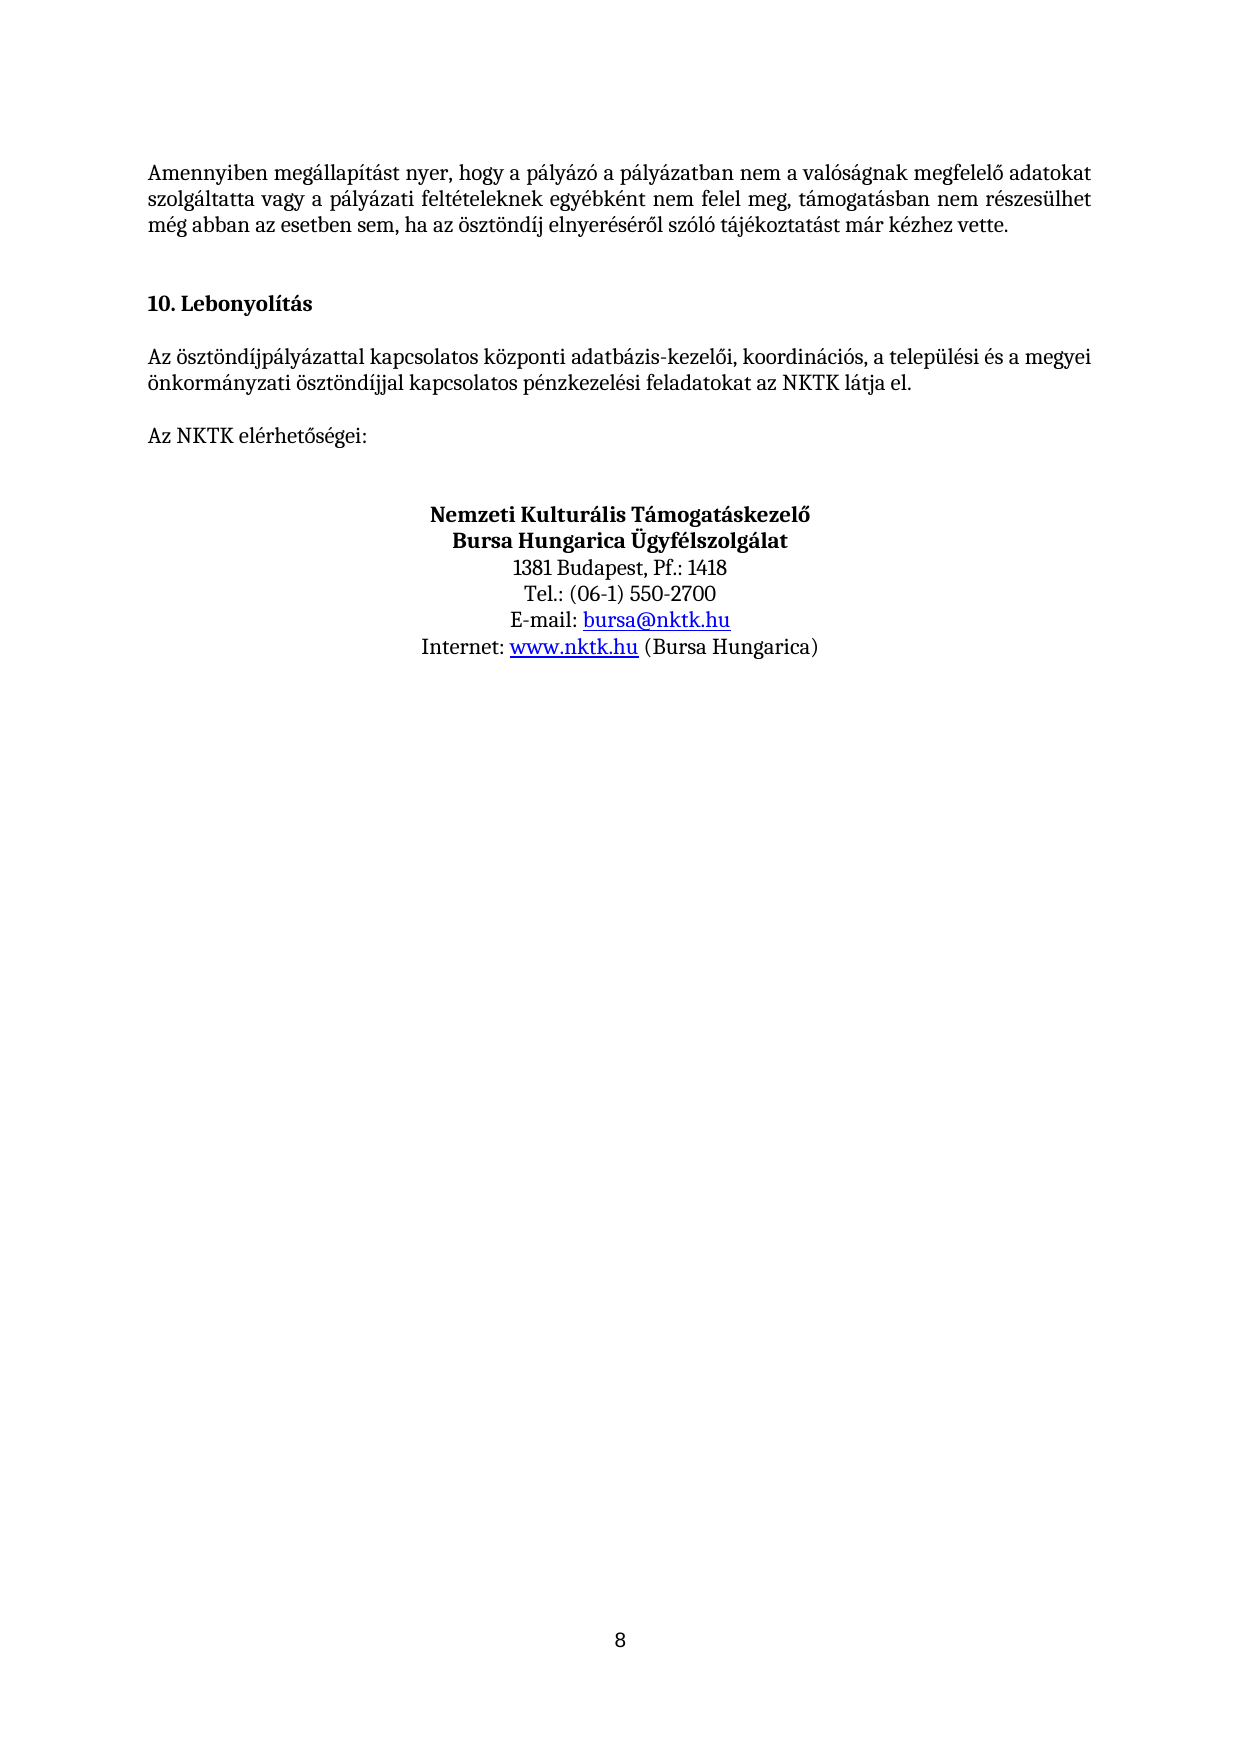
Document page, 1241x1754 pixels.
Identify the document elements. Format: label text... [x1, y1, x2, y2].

text Az NKTK elérhetőségei: [148, 423, 1092, 449]
text E-mail: bursa@nktk.hu [148, 607, 1092, 634]
text Nemzeti Kulturális Támogatáskezelő [148, 502, 1092, 528]
text 10. Lebonyolítás [148, 291, 1092, 317]
text 1381 Budapest, Pf.: 1418 [148, 554, 1092, 581]
text Internet: www.nktk.hu (Bursa Hungarica) [148, 634, 1092, 660]
text Az ösztöndíjpályázattal kapcsolatos központi adatbázis-kezelői, koordinációs, a települési és a megyei önkormányzati ösztöndíjjal kapcsolatos pénzkezelési feladatokat az NKTK látja el. [148, 344, 1092, 396]
text Amennyiben megállapítást nyer, hogy a pályázó a pályázatban nem a valóságnak megfelelő adatokat szolgáltatta vagy a pályázati feltételeknek egyébként nem felel meg, támogatásban nem részesülhet még abban az esetben sem, ha az ösztöndíj elnyeréséről szóló tájékoztatást már kézhez vette. [148, 159, 1092, 238]
text Bursa Hungarica Ügyfélszolgálat [148, 528, 1092, 554]
text Tel.: (06-1) 550-2700 [148, 581, 1092, 607]
